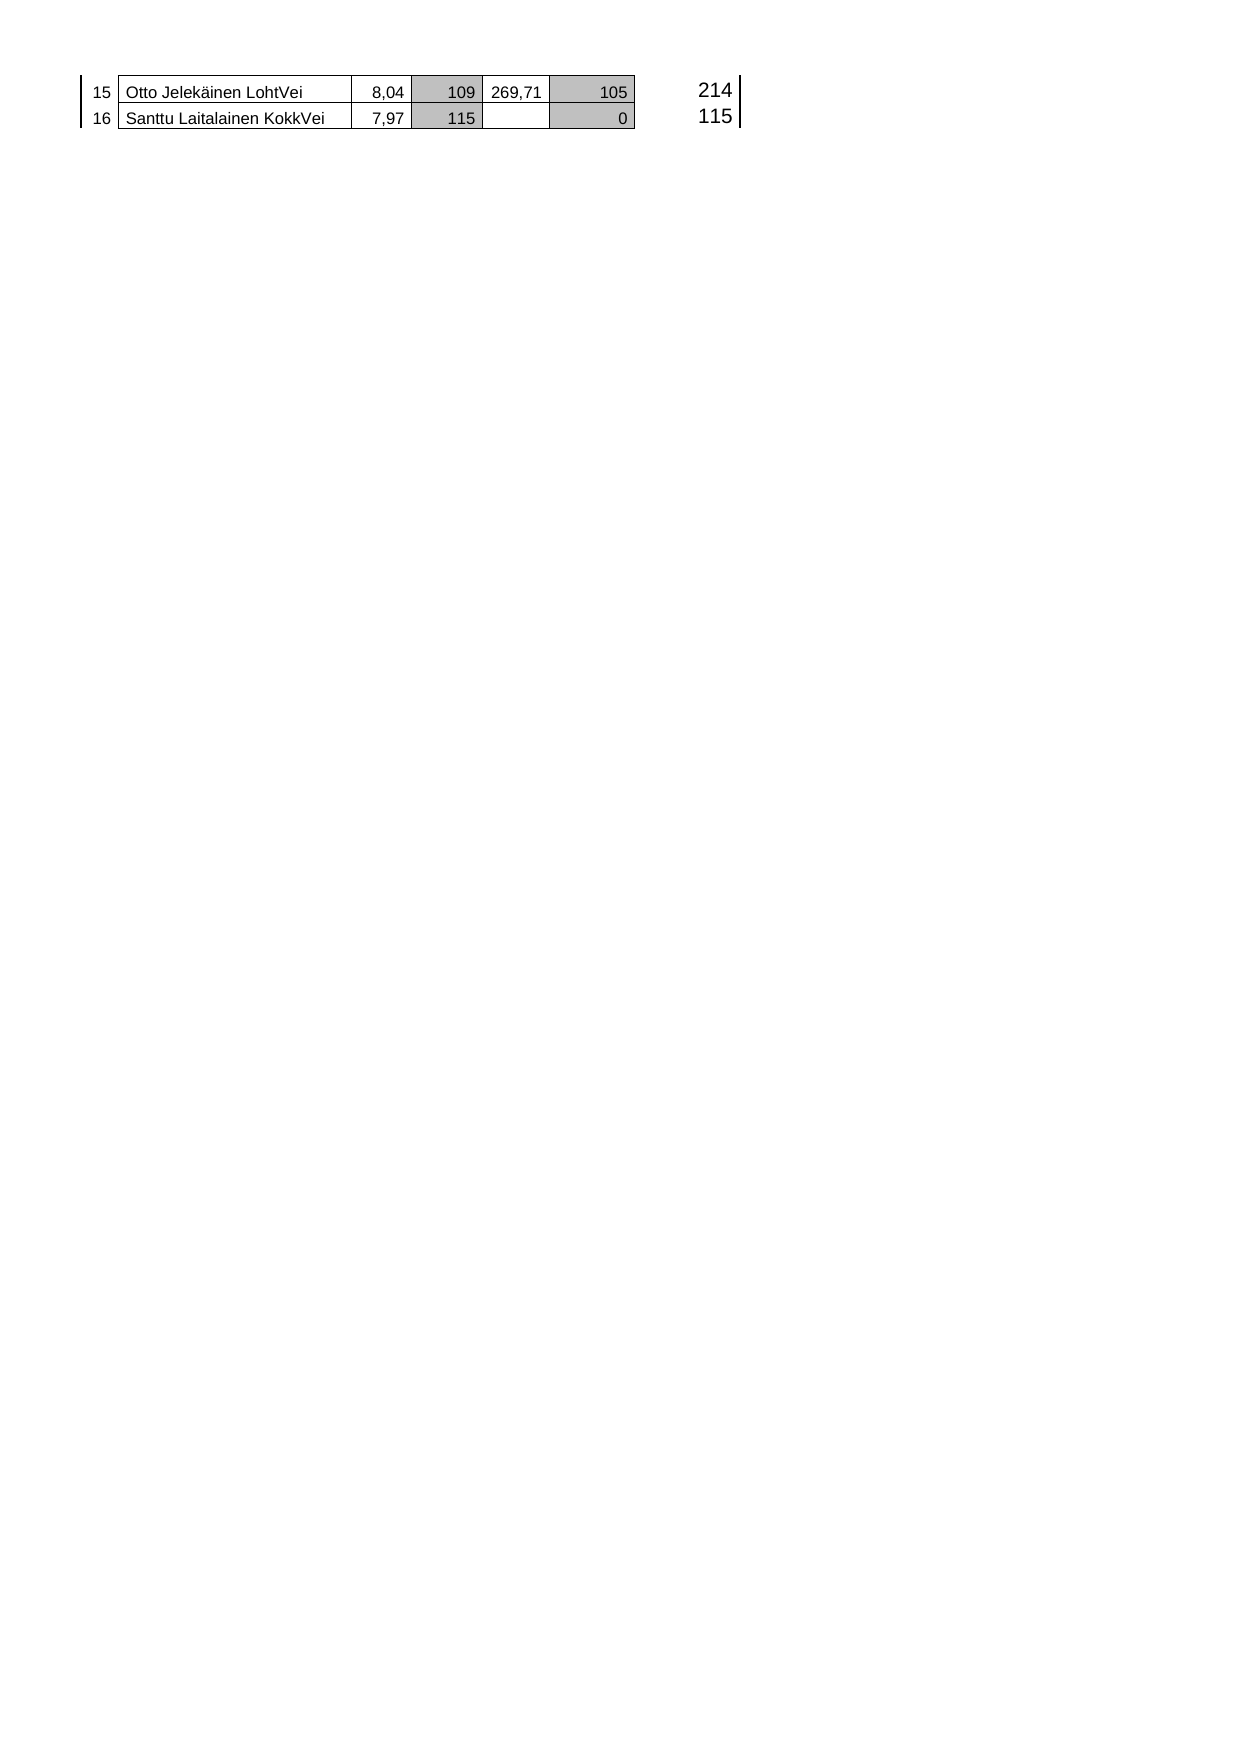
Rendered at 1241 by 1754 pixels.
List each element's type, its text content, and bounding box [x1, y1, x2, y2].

table_cell 16 [82, 102, 118, 128]
table_cell 15 [82, 75, 118, 102]
table_cell 115 [635, 102, 739, 128]
table_cell 269,71 [483, 76, 549, 102]
table_cell 7,97 [352, 103, 411, 128]
table_cell [483, 103, 549, 128]
table_cell 109 [412, 76, 482, 102]
table_cell 115 [412, 103, 482, 128]
table_cell 105 [550, 76, 634, 102]
table_cell Santtu Laitalainen KokkVei [119, 103, 351, 128]
table_cell Otto Jelekäinen LohtVei [119, 76, 351, 102]
table_cell 214 [635, 75, 739, 102]
table_cell 0 [550, 103, 634, 128]
table_cell 8,04 [352, 76, 411, 102]
